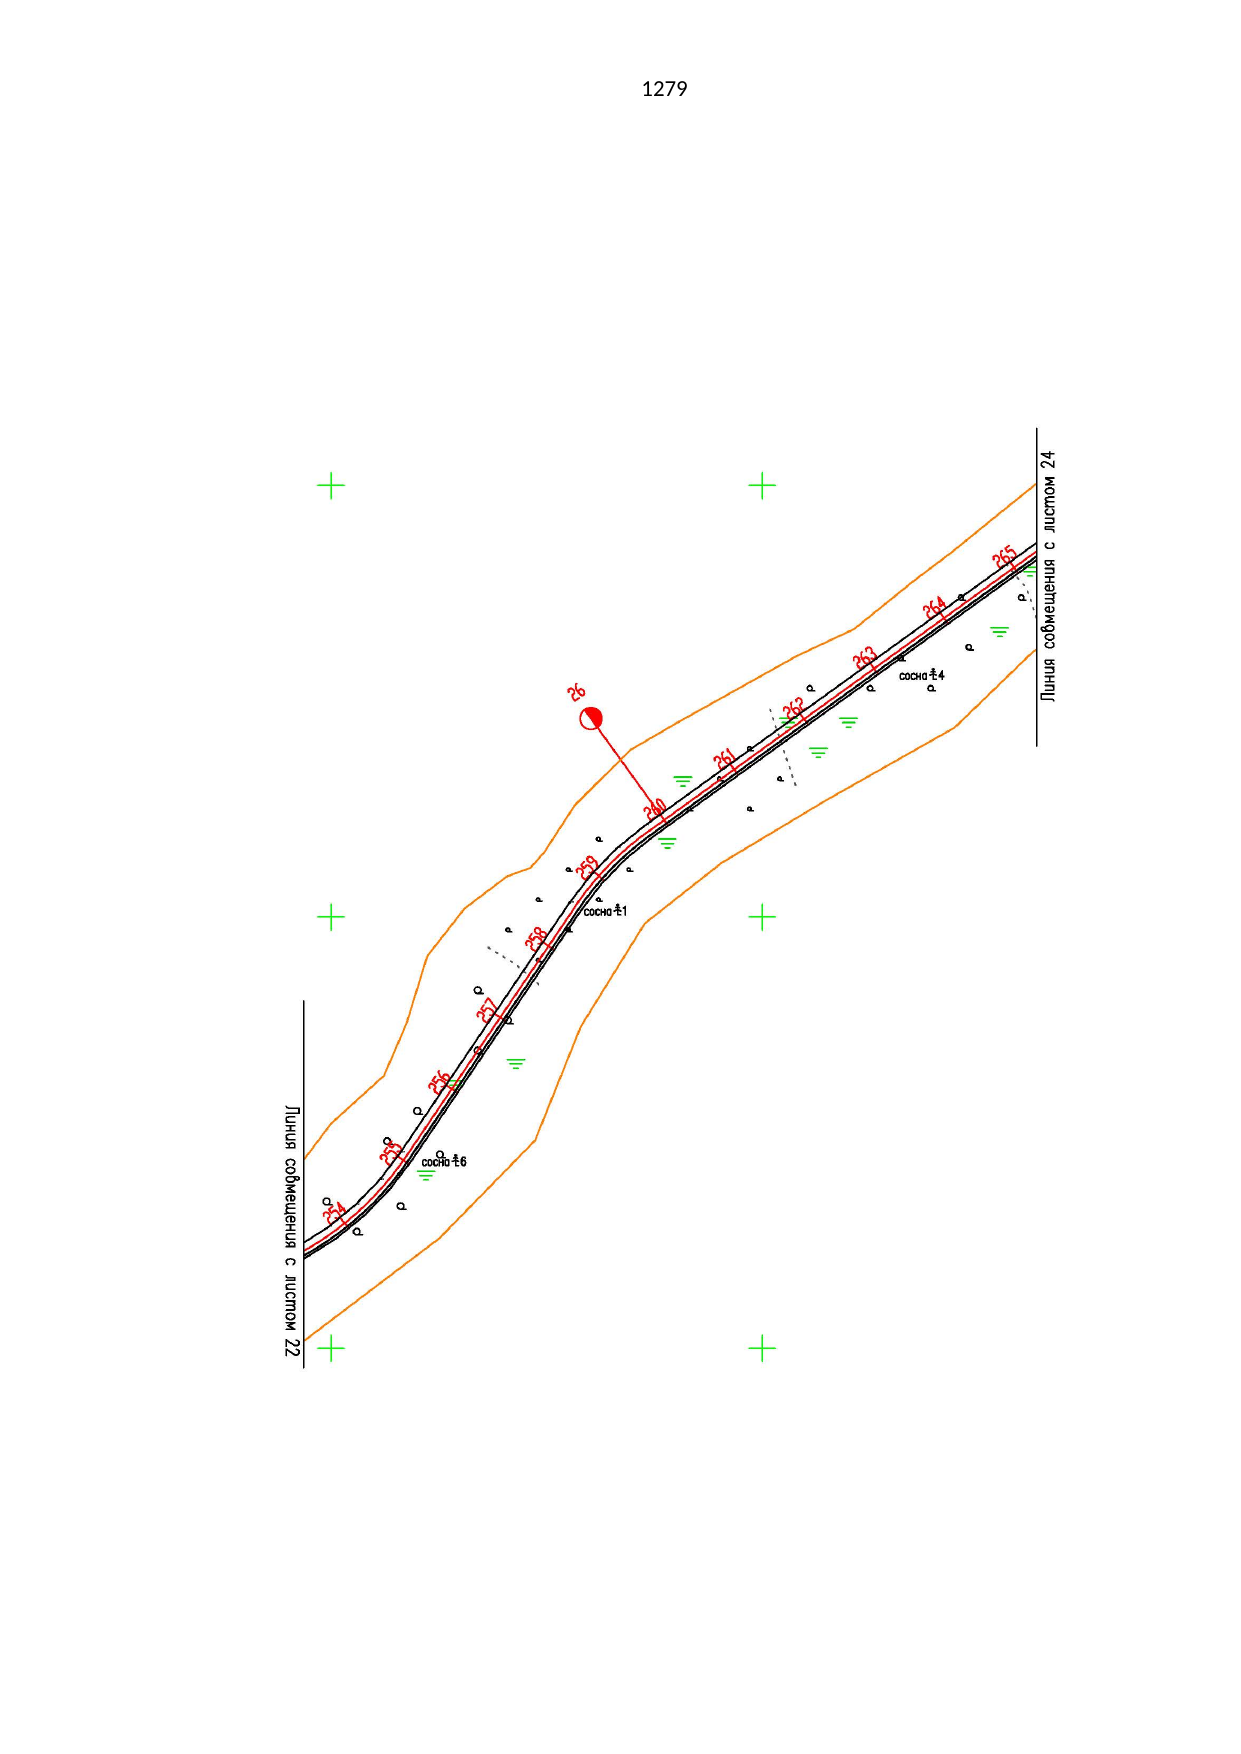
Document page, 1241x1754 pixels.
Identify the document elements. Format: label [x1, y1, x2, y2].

picture [272, 235, 1057, 1436]
